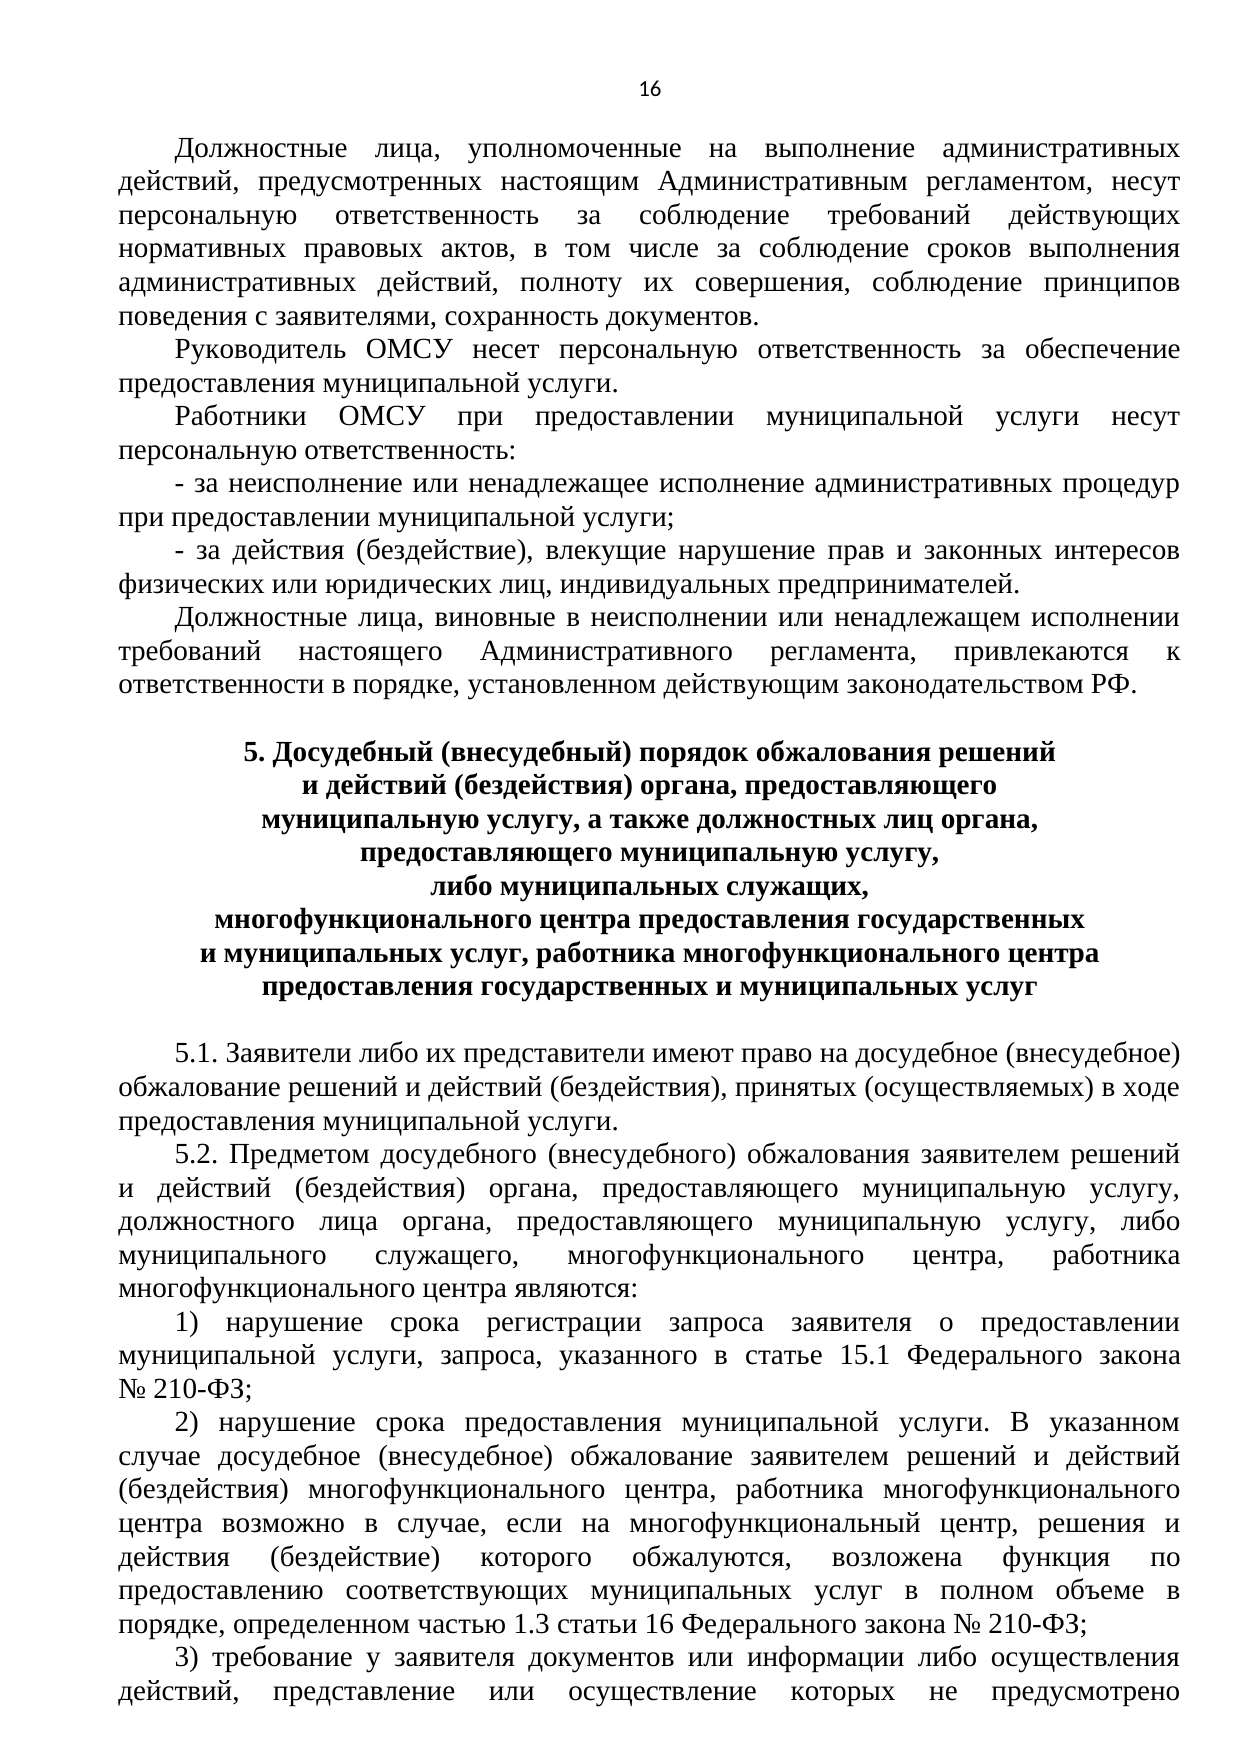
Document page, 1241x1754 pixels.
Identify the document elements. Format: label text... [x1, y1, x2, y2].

text муниципальную услугу, а также должностных лиц органа, [118, 801, 1181, 834]
text предоставления государственных и муниципальных услуг [118, 968, 1181, 1002]
text 1) нарушение срока регистрации запроса заявителя о предоставлении муниципальной услуги, запроса, указанного в статье 15.1 Федерального закона № 210-ФЗ; [118, 1304, 1181, 1404]
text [118, 1639, 1181, 1706]
text и действий (бездействия) органа, предоставляющего [118, 767, 1181, 801]
text 2) нарушение срока предоставления муниципальной услуги. В указанном случае досудебное (внесудебное) обжалование заявителем решений и действий (бездействия) многофункционального центра, работника многофункционального центра возможно в случае, если на многофункциональный центр, решения и действия (бездействие) которого обжалуются, возложена функция по предоставлению соответствующих муниципальных услуг в полном объеме в порядке, определенном частью 1.3 статьи 16 Федерального закона № 210-ФЗ; [118, 1404, 1181, 1639]
text - за неисполнение или ненадлежащее исполнение административных процедур при предоставлении муниципальной услуги; [118, 465, 1181, 532]
text - за действия (бездействие), влекущие нарушение прав и законных интересов физических или юридических лиц, индивидуальных предпринимателей. [118, 532, 1181, 599]
text 5. Досудебный (внесудебный) порядок обжалования решений [118, 734, 1181, 767]
text многофункционального центра предоставления государственных [118, 901, 1181, 935]
text Должностные лица, виновные в неисполнении или ненадлежащем исполнении требований настоящего Административного регламента, привлекаются к ответственности в порядке, установленном действующим законодательством РФ. [118, 599, 1181, 700]
text 5.2. Предметом досудебного (внесудебного) обжалования заявителем решений и действий (бездействия) органа, предоставляющего муниципальную услугу, должностного лица органа, предоставляющего муниципальную услугу, либо муниципального служащего, многофункционального центра, работника многофункционального центра являются: [118, 1136, 1181, 1304]
text Руководитель ОМСУ несет персональную ответственность за обеспечение предоставления муниципальной услуги. [118, 331, 1181, 398]
text предоставляющего муниципальную услугу, [118, 834, 1181, 868]
text Работники ОМСУ при предоставлении муниципальной услуги несут персональную ответственность: [118, 398, 1181, 465]
text 5.1. Заявители либо их представители имеют право на досудебное (внесудебное) обжалование решений и действий (бездействия), принятых (осуществляемых) в ходе предоставления муниципальной услуги. [118, 1036, 1181, 1136]
text и муниципальных услуг, работника многофункционального центра [118, 935, 1181, 968]
text либо муниципальных служащих, [118, 868, 1181, 901]
text Должностные лица, уполномоченные на выполнение административных действий, предусмотренных настоящим Административным регламентом, несут персональную ответственность за соблюдение требований действующих нормативных правовых актов, в том числе за соблюдение сроков выполнения административных действий, полноту их совершения, соблюдение принципов поведения с заявителями, сохранность документов. [118, 130, 1181, 331]
